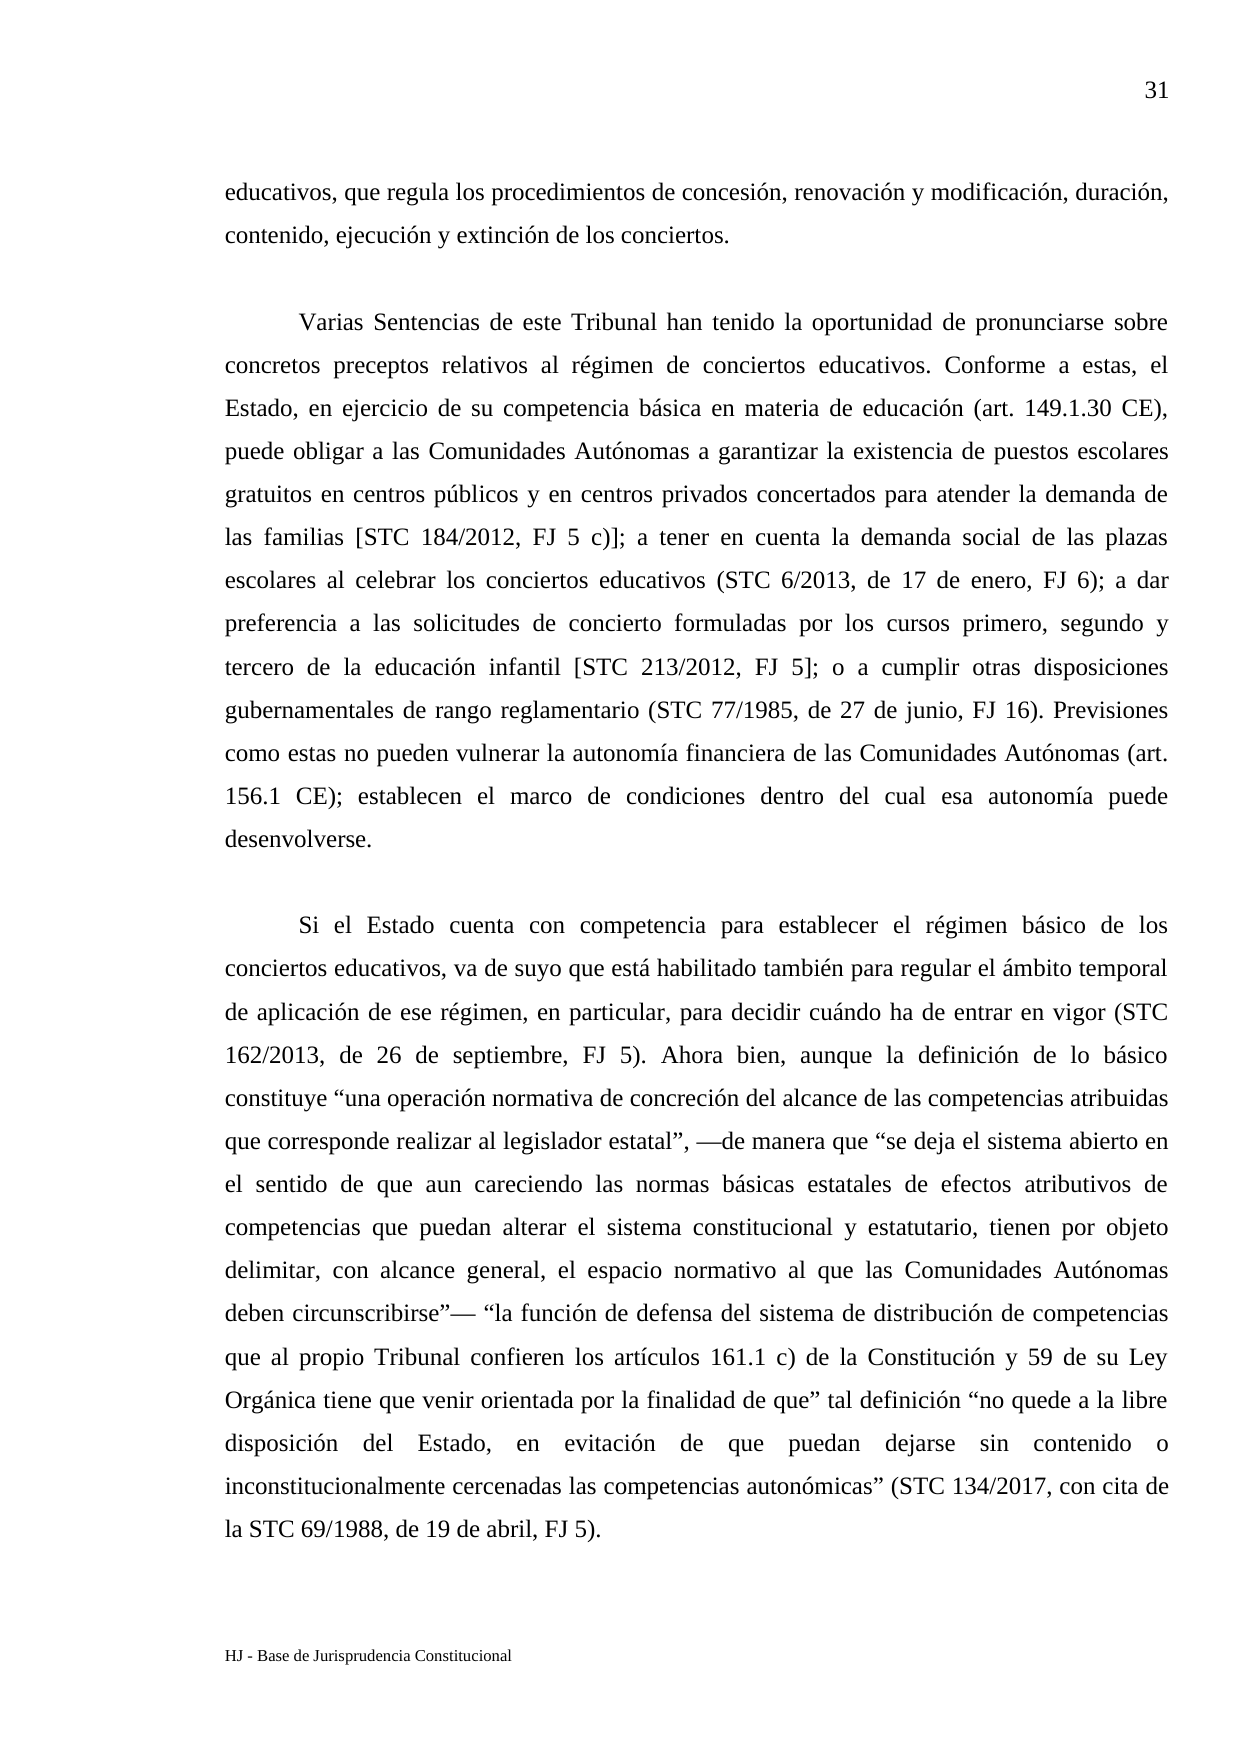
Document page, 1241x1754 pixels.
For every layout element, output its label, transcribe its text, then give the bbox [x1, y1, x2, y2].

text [224, 177, 1169, 249]
text Si el Estado cuenta con competencia para establecer el régimen básico de los conciertos educativos, va de suyo que está habilitado también para regular el ámbito temporal de aplicación de ese régimen, en particular, para decidir cuándo ha de entrar en vigor (STC 162/2013, de 26 de septiembre, FJ 5). Ahora bien, aunque la definición de lo básico constituye “una operación normativa de concreción del alcance de las competencias atribuidas que corresponde realizar al legislador estatal”, —de manera que “se deja el sistema abierto en el sentido de que aun careciendo las normas básicas estatales de efectos atributivos de competencias que puedan alterar el sistema constitucional y estatutario, tienen por objeto delimitar, con alcance general, el espacio normativo al que las Comunidades Autónomas deben circunscribirse”— “la función de defensa del sistema de distribución de competencias que al propio Tribunal confieren los artículos 161.1 c) de la Constitución y 59 de su Ley Orgánica tiene que venir orientada por la finalidad de que” tal definición “no quede a la libre disposición del Estado, en evitación de que puedan dejarse sin contenido o inconstitucionalmente cercenadas las competencias autonómicas” (STC 134/2017, con cita de la STC 69/1988, de 19 de abril, FJ 5). [224, 910, 1169, 1543]
text Varias Sentencias de este Tribunal han tenido la oportunidad de pronunciarse sobre concretos preceptos relativos al régimen de conciertos educativos. Conforme a estas, el Estado, en ejercicio de su competencia básica en materia de educación (art. 149.1.30 CE), puede obligar a las Comunidades Autónomas a garantizar la existencia de puestos escolares gratuitos en centros públicos y en centros privados concertados para atender la demanda de las familias [STC 184/2012, FJ 5 c)]; a tener en cuenta la demanda social de las plazas escolares al celebrar los conciertos educativos (STC 6/2013, de 17 de enero, FJ 6); a dar preferencia a las solicitudes de concierto formuladas por los cursos primero, segundo y tercero de la educación infantil [STC 213/2012, FJ 5]; o a cumplir otras disposiciones gubernamentales de rango reglamentario (STC 77/1985, de 27 de junio, FJ 16). Previsiones como estas no pueden vulnerar la autonomía financiera de las Comunidades Autónomas (art. 156.1 CE); establecen el marco de condiciones dentro del cual esa autonomía puede desenvolverse. [224, 307, 1169, 853]
